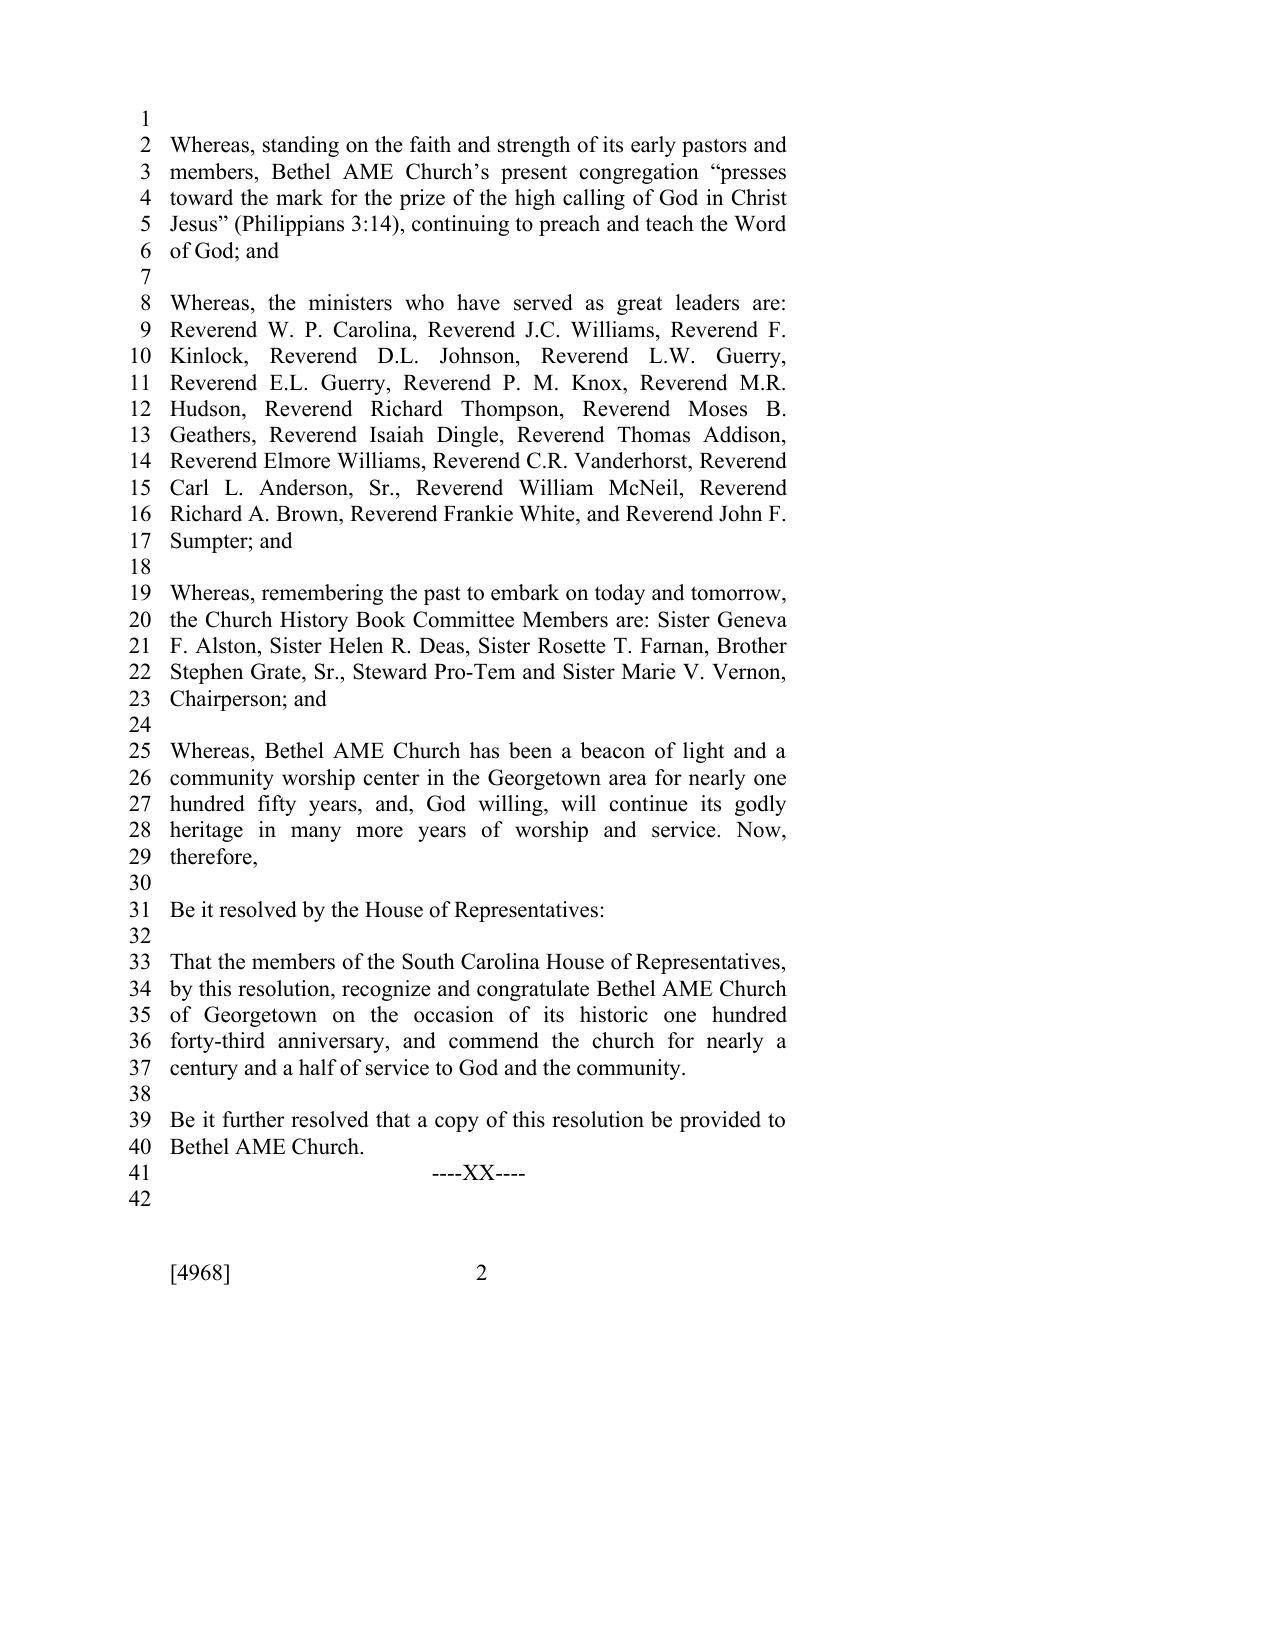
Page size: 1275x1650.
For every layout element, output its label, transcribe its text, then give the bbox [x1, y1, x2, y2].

text Whereas, the ministers who have served as great leaders are: Reverend W. P. Carolina, Reverend J.C. Williams, Reverend F. Kinlock, Reverend D.L. Johnson, Reverend L.W. Guerry, Reverend E.L. Guerry, Reverend P. M. Knox, Reverend M.R. Hudson, Reverend Richard Thompson, Reverend Moses B. Geathers, Reverend Isaiah Dingle, Reverend Thomas Addison, Reverend Elmore Williams, Reverend C.R. Vanderhorst, Reverend Carl L. Anderson, Sr., Reverend William McNeil, Reverend Richard A. Brown, Reverend Frankie White, and Reverend John F. Sumpter; and [169, 289, 787, 553]
text Whereas, remembering the past to embark on today and tomorrow, the Church History Book Committee Members are: Sister Geneva F. Alston, Sister Helen R. Deas, Sister Rosette T. Farnan, Brother Stephen Grate, Sr., Steward Pro-Tem and Sister Marie V. Vernon, Chairperson; and [169, 579, 787, 711]
text Whereas, standing on the faith and strength of its early pastors and members, Bethel AME Church’s present congregation “presses toward the mark for the prize of the high calling of God in Christ Jesus” (Philippians 3:14), continuing to preach and teach the Word of God; and [169, 131, 787, 263]
text Be it resolved by the House of Representatives: [169, 896, 787, 922]
text ----XX---- [169, 1159, 787, 1186]
text Be it further resolved that a copy of this resolution be provided to Bethel AME Church. [169, 1106, 787, 1159]
text Whereas, Bethel AME Church has been a beacon of light and a community worship center in the Georgetown area for nearly one hundred fifty years, and, God willing, will continue its godly heritage in many more years of worship and service. Now, therefore, [169, 737, 787, 869]
text That the members of the South Carolina House of Representatives, by this resolution, recognize and congratulate Bethel AME Church of Georgetown on the occasion of its historic one hundred forty-third anniversary, and commend the church for nearly a century and a half of service to God and the community. [169, 948, 787, 1080]
